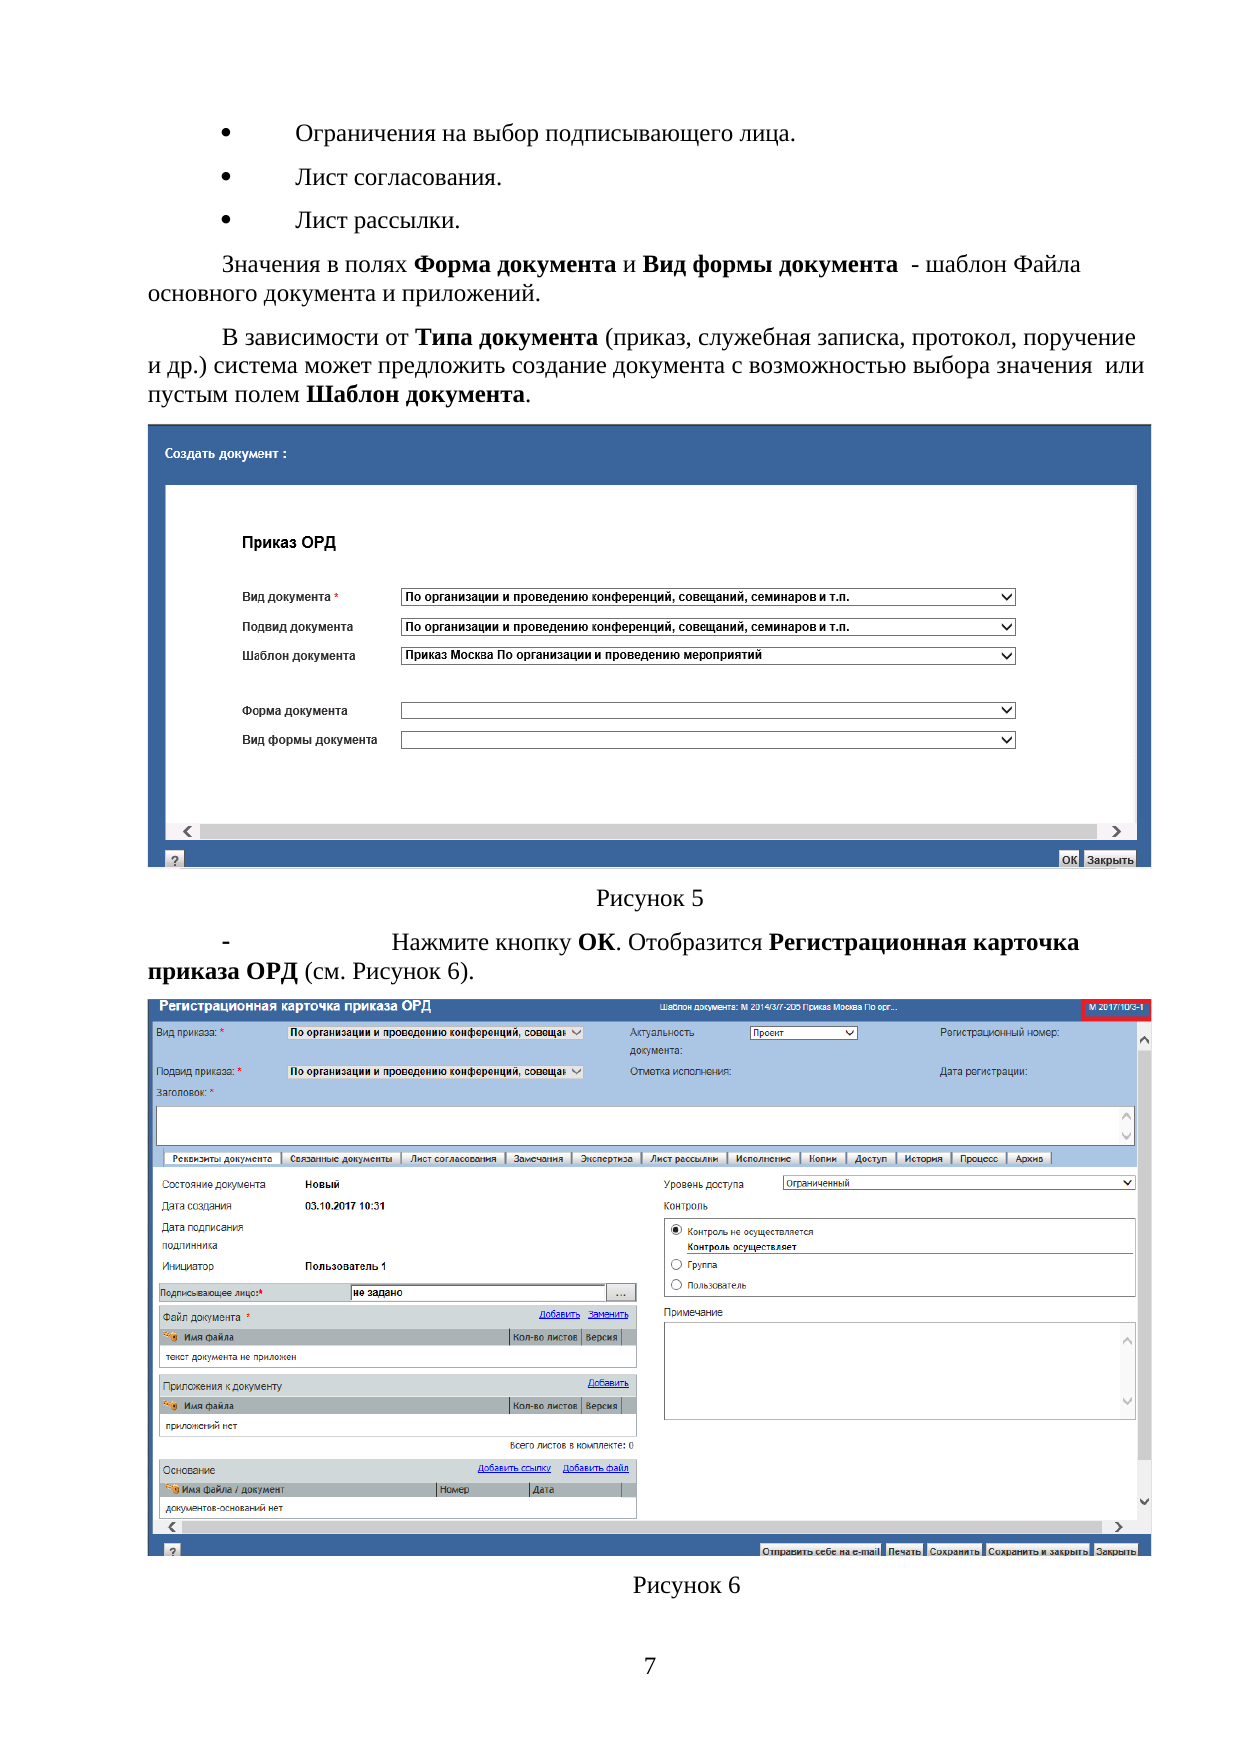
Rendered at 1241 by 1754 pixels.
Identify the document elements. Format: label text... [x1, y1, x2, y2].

list Лист согласования. [148, 162, 1152, 191]
list Нажмите кнопку ОК. Отобразится Регистрационная карточка приказа ОРД (см. Рисунок 6). [148, 927, 1152, 985]
list Лист рассылки. [148, 206, 1152, 234]
text Значения в полях Форма документа и Вид формы документа - шаблон Файла основного документа и приложений. [148, 249, 1152, 307]
picture [147, 423, 1152, 869]
text Рисунок 5 [148, 883, 1152, 912]
list Ограничения на выбор подписывающего лица. [148, 118, 1152, 147]
picture [147, 999, 1152, 1556]
text В зависимости от Типа документа (приказ, служебная записка, протокол, поручение и др.) система может предложить создание документа с возможностью выбора значения или пустым полем Шаблон документа. [148, 322, 1152, 408]
text Рисунок 6 [148, 1571, 1152, 1599]
